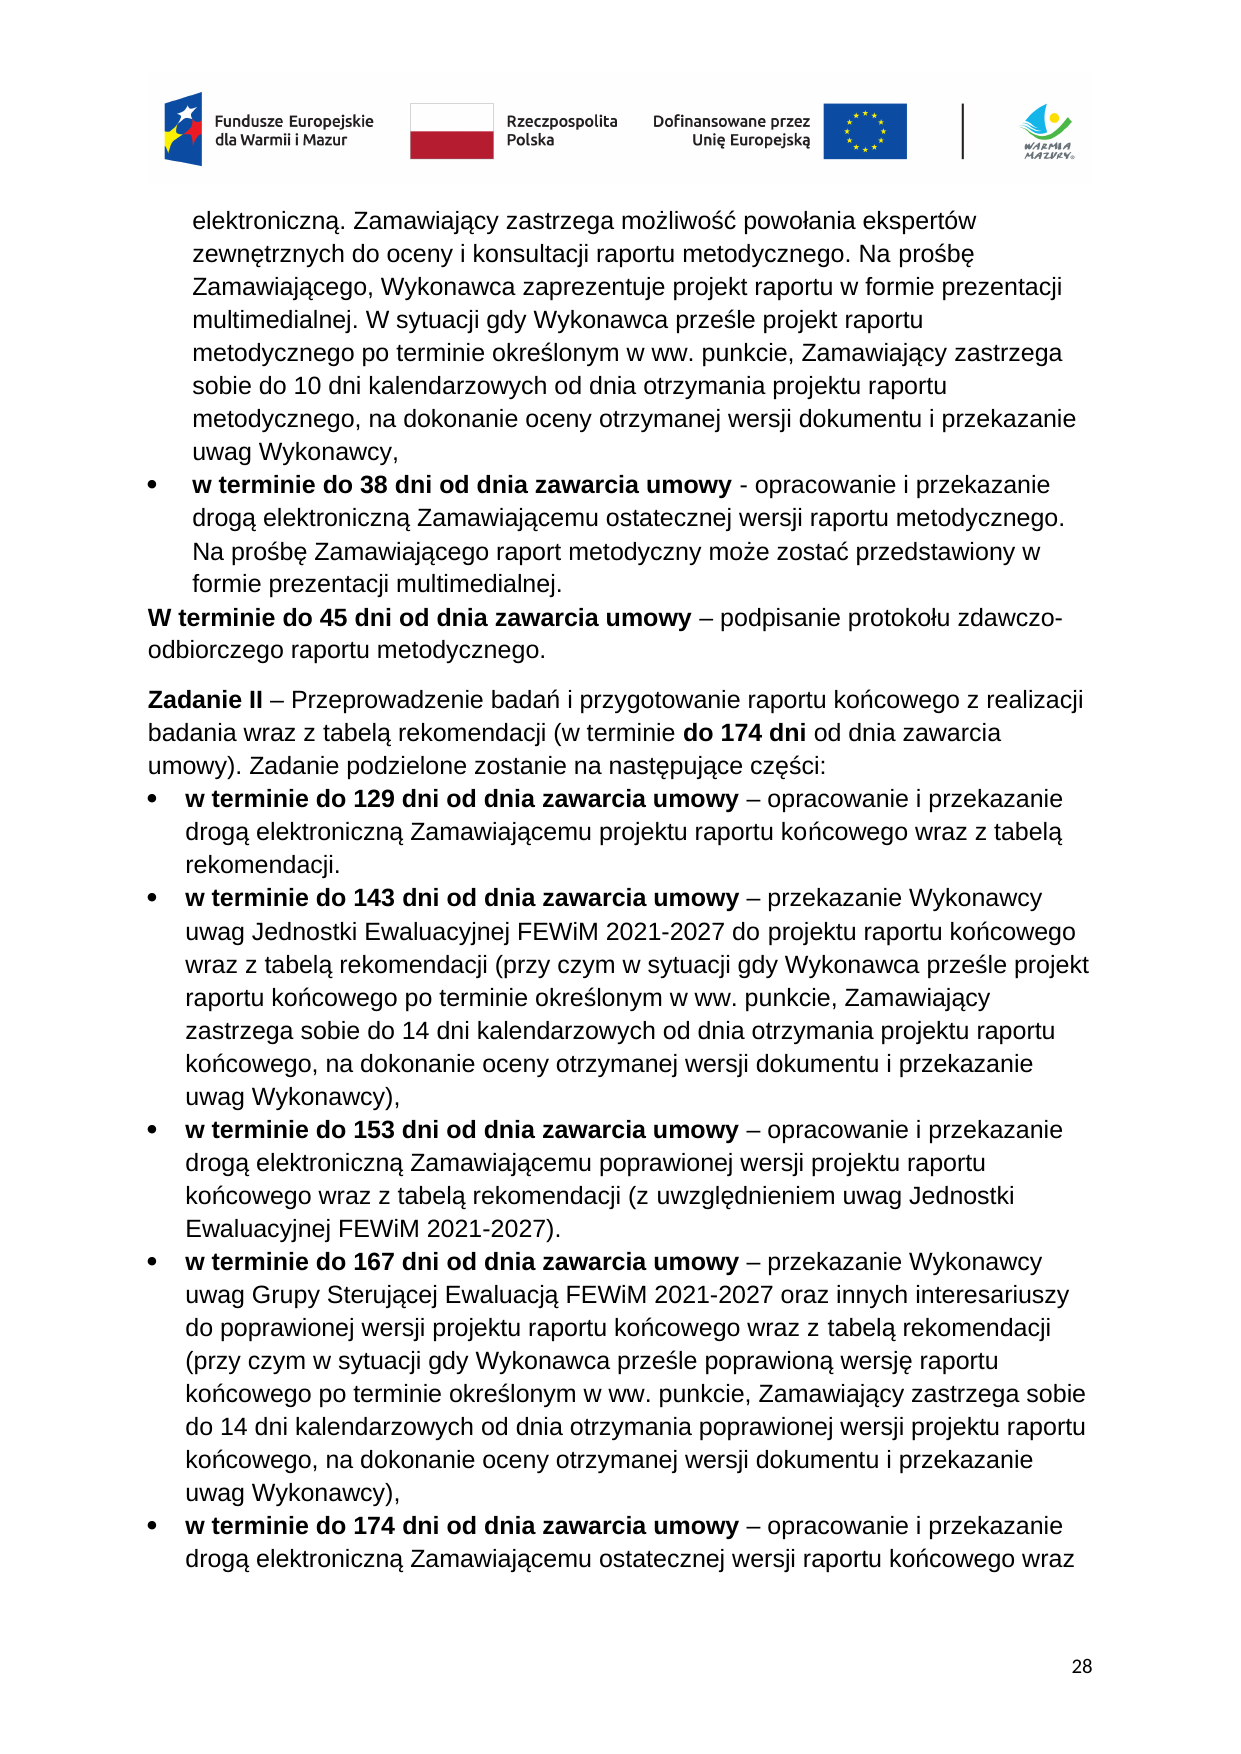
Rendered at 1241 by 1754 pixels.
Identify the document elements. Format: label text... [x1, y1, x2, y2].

list w terminie do 153 dni od dnia zawarcia umowy – opracowanie i przekazanie drogą elektroniczną Zamawiającemu poprawionej wersji projektu raportu końcowego wraz z tabelą rekomendacji (z uwzględnieniem uwag Jednostki Ewaluacyjnej FEWiM 2021-2027). [148, 1115, 1092, 1243]
list w terminie do 167 dni od dnia zawarcia umowy – przekazanie Wykonawcy uwag Grupy Sterującej Ewaluacją FEWiM 2021-2027 oraz innych interesariuszy do poprawionej wersji projektu raportu końcowego wraz z tabelą rekomendacji (przy czym w sytuacji gdy Wykonawca prześle poprawioną wersję raportu końcowego po terminie określonym w ww. punkcie, Zamawiający zastrzega sobie do 14 dni kalendarzowych od dnia otrzymania poprawionej wersji projektu raportu końcowego, na dokonanie oceny otrzymanej wersji dokumentu i przekazanie uwag Wykonawcy), [148, 1247, 1092, 1507]
text Zadanie II – Przeprowadzenie badań i przygotowanie raportu końcowego z realizacji badania wraz z tabelą rekomendacji (w terminie do 174 dni od dnia zawarcia umowy). Zadanie podzielone zostanie na następujące części: [148, 685, 1092, 780]
list w terminie do 129 dni od dnia zawarcia umowy – opracowanie i przekazanie drogą elektroniczną Zamawiającemu projektu raportu końcowego wraz z tabelą rekomendacji. [148, 784, 1092, 879]
list w terminie do 143 dni od dnia zawarcia umowy – przekazanie Wykonawcy uwag Jednostki Ewaluacyjnej FEWiM 2021-2027 do projektu raportu końcowego wraz z tabelą rekomendacji (przy czym w sytuacji gdy Wykonawca prześle projekt raportu końcowego po terminie określonym w ww. punkcie, Zamawiający zastrzega sobie do 14 dni kalendarzowych od dnia otrzymania projektu raportu końcowego, na dokonanie oceny otrzymanej wersji dokumentu i przekazanie uwag Wykonawcy), [148, 883, 1092, 1110]
text W terminie do 45 dni od dnia zawarcia umowy – podpisanie protokołu zdawczo-odbiorczego raportu metodycznego. [148, 602, 1092, 664]
picture [147, 73, 1093, 184]
list w terminie do 38 dni od dnia zawarcia umowy - opracowanie i przekazanie drogą elektroniczną Zamawiającemu ostatecznej wersji raportu metodycznego. Na prośbę Zamawiającego raport metodyczny może zostać przedstawiony w formie prezentacji multimedialnej. [148, 470, 1092, 598]
